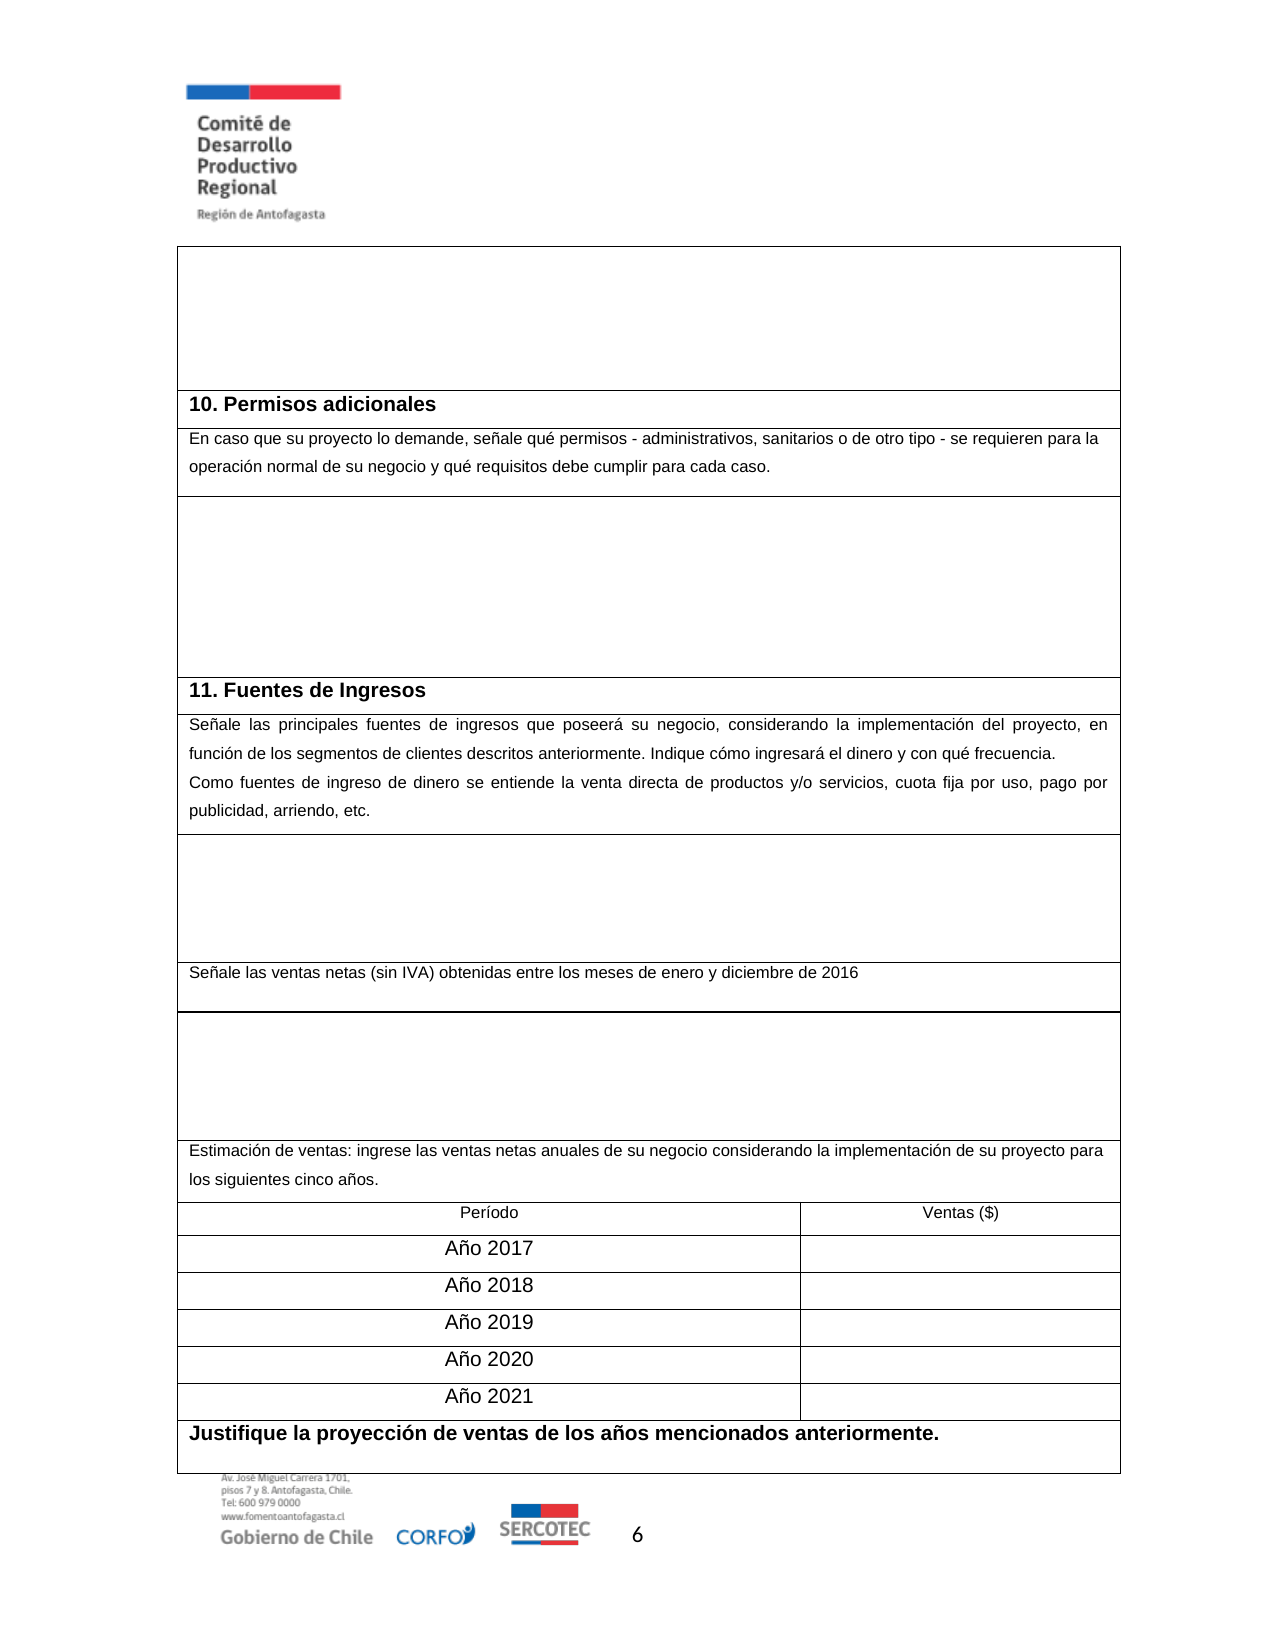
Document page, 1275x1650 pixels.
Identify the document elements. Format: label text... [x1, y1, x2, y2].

table_cell Año 2020 [178, 1347, 800, 1383]
table_cell [178, 835, 1120, 962]
table_cell Señale las ventas netas (sin IVA) obtenidas entre los meses de enero y diciembre de 2016 [178, 963, 1120, 1011]
table_cell Año 2018 [178, 1273, 800, 1309]
table_cell 10. Permisos adicionales [178, 391, 1120, 427]
table_cell Período [178, 1203, 800, 1235]
table_cell 11. Fuentes de Ingresos [178, 678, 1120, 714]
table_cell Año 2019 [178, 1310, 800, 1346]
table_cell [801, 1273, 1120, 1309]
table_cell [178, 497, 1120, 677]
table_cell [801, 1347, 1120, 1383]
table_cell Señale las principales fuentes de ingresos que poseerá su negocio, considerando la implementación del proyecto, en función de los segmentos de clientes descritos anteriormente. Indique cómo ingresará el dinero y con qué frecuencia. Como fuentes de ingreso de dinero se entiende la venta directa de productos y/o servicios, cuota fija por uso, pago por publicidad, arriendo, etc. [178, 715, 1120, 833]
table_cell [801, 1310, 1120, 1346]
table_cell Año 2021 [178, 1384, 800, 1420]
picture [177, 73, 381, 246]
table_cell Ventas ($) [801, 1203, 1120, 1235]
table_cell Justifique la proyección de ventas de los años mencionados anteriormente. [178, 1421, 1120, 1473]
table_cell [178, 247, 1120, 390]
table_cell En caso que su proyecto lo demande, señale qué permisos - administrativos, sanitarios o de otro tipo - se requieren para la operación normal de su negocio y qué requisitos debe cumplir para cada caso. [178, 429, 1120, 496]
table_cell Estimación de ventas: ingrese las ventas netas anuales de su negocio considerando la implementación de su proyecto para los siguientes cinco años. [178, 1141, 1120, 1202]
table_cell [801, 1236, 1120, 1272]
table_cell [178, 1013, 1120, 1139]
table_cell [801, 1384, 1120, 1420]
table_cell Año 2017 [178, 1236, 800, 1272]
